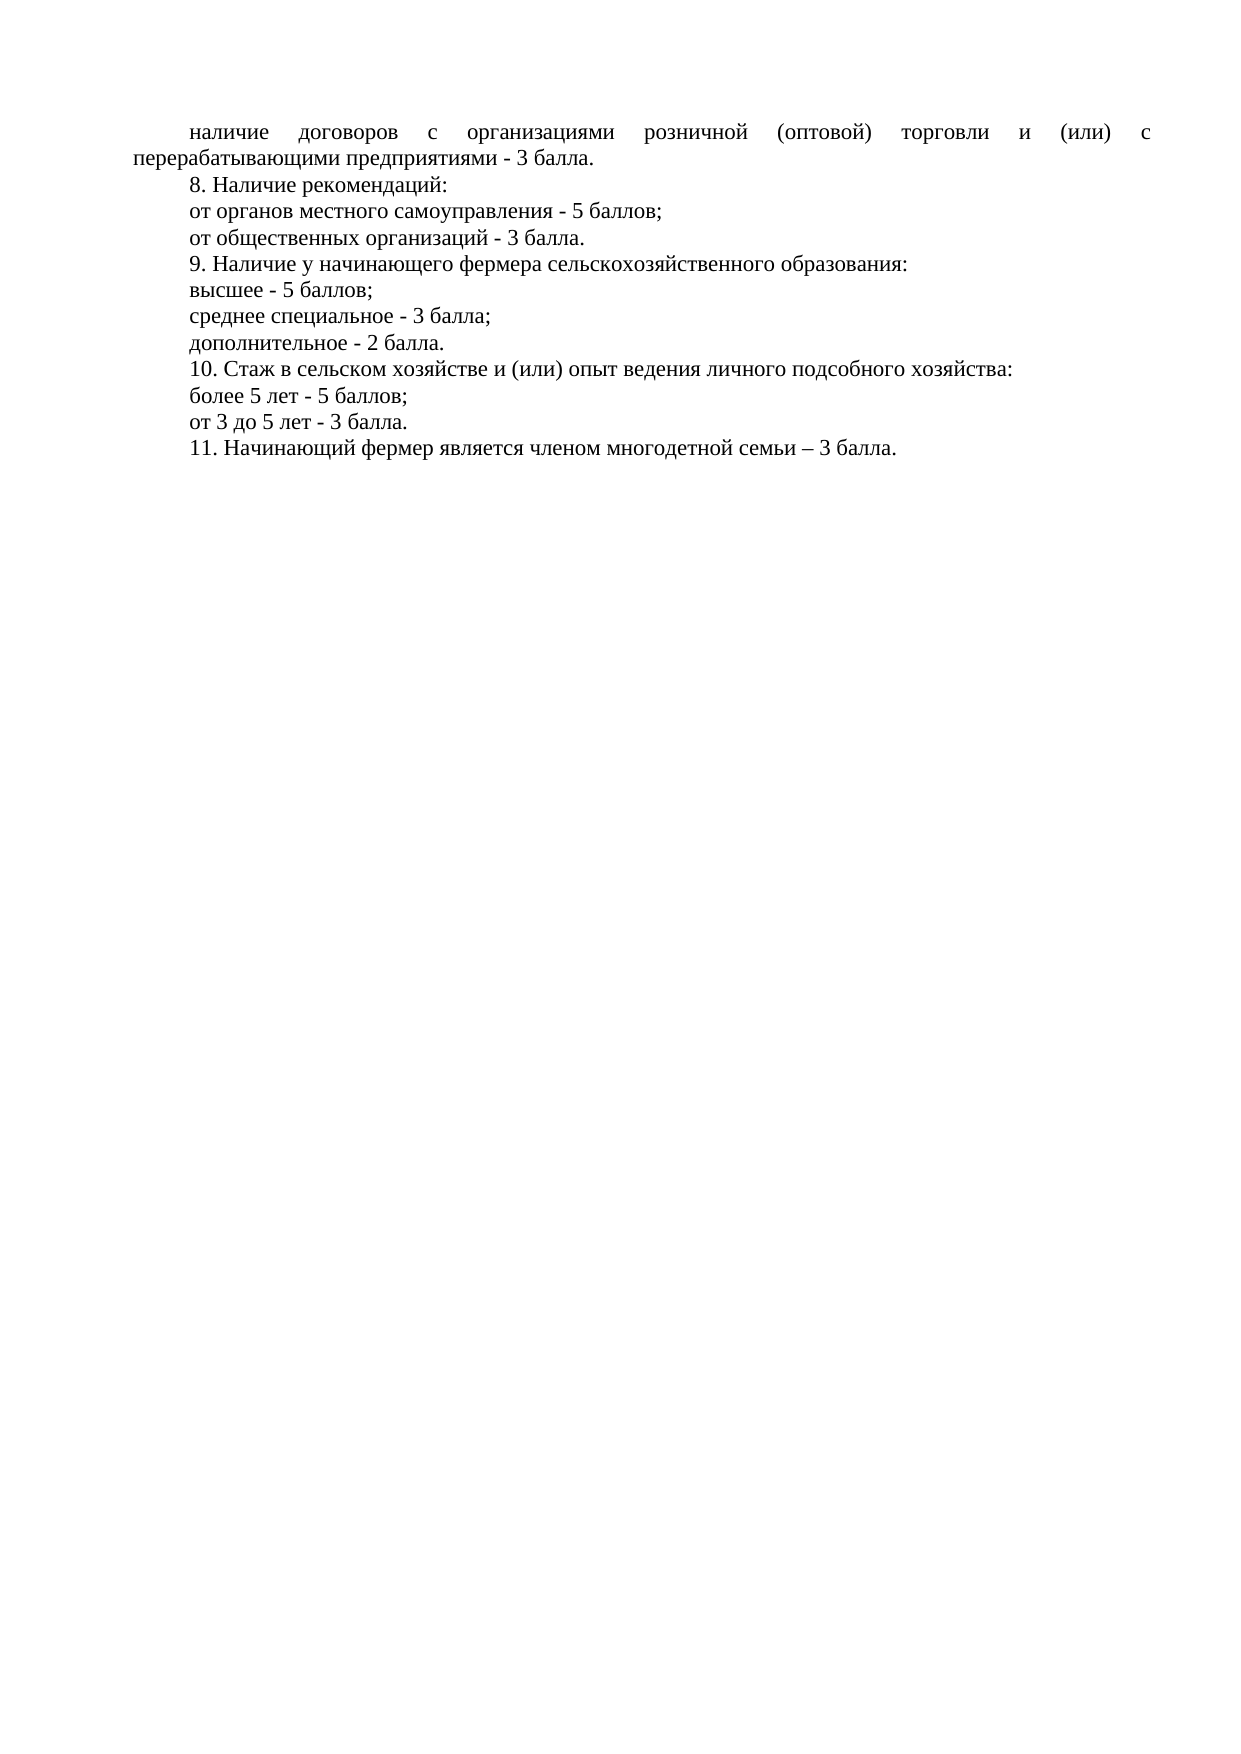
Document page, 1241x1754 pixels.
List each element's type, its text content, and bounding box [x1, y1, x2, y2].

text 9. Наличие у начинающего фермера сельскохозяйственного образования: [133, 250, 1152, 276]
text наличие договоров с организациями розничной (оптовой) торговли и (или) с перерабатывающими предприятиями - 3 балла. [133, 118, 1152, 171]
text среднее специальное - 3 балла; [133, 303, 1152, 329]
text 8. Наличие рекомендаций: [133, 171, 1152, 197]
text дополнительное - 2 балла. [133, 329, 1152, 355]
text более 5 лет - 5 баллов; [133, 382, 1152, 408]
text 11. Начинающий фермер является членом многодетной семьи – 3 балла. [133, 434, 1152, 461]
text от 3 до 5 лет - 3 балла. [133, 408, 1152, 434]
text высшее - 5 баллов; [133, 276, 1152, 303]
text от общественных организаций - 3 балла. [133, 223, 1152, 250]
text от органов местного самоуправления - 5 баллов; [133, 197, 1152, 223]
text 10. Стаж в сельском хозяйстве и (или) опыт ведения личного подсобного хозяйства: [133, 355, 1152, 382]
